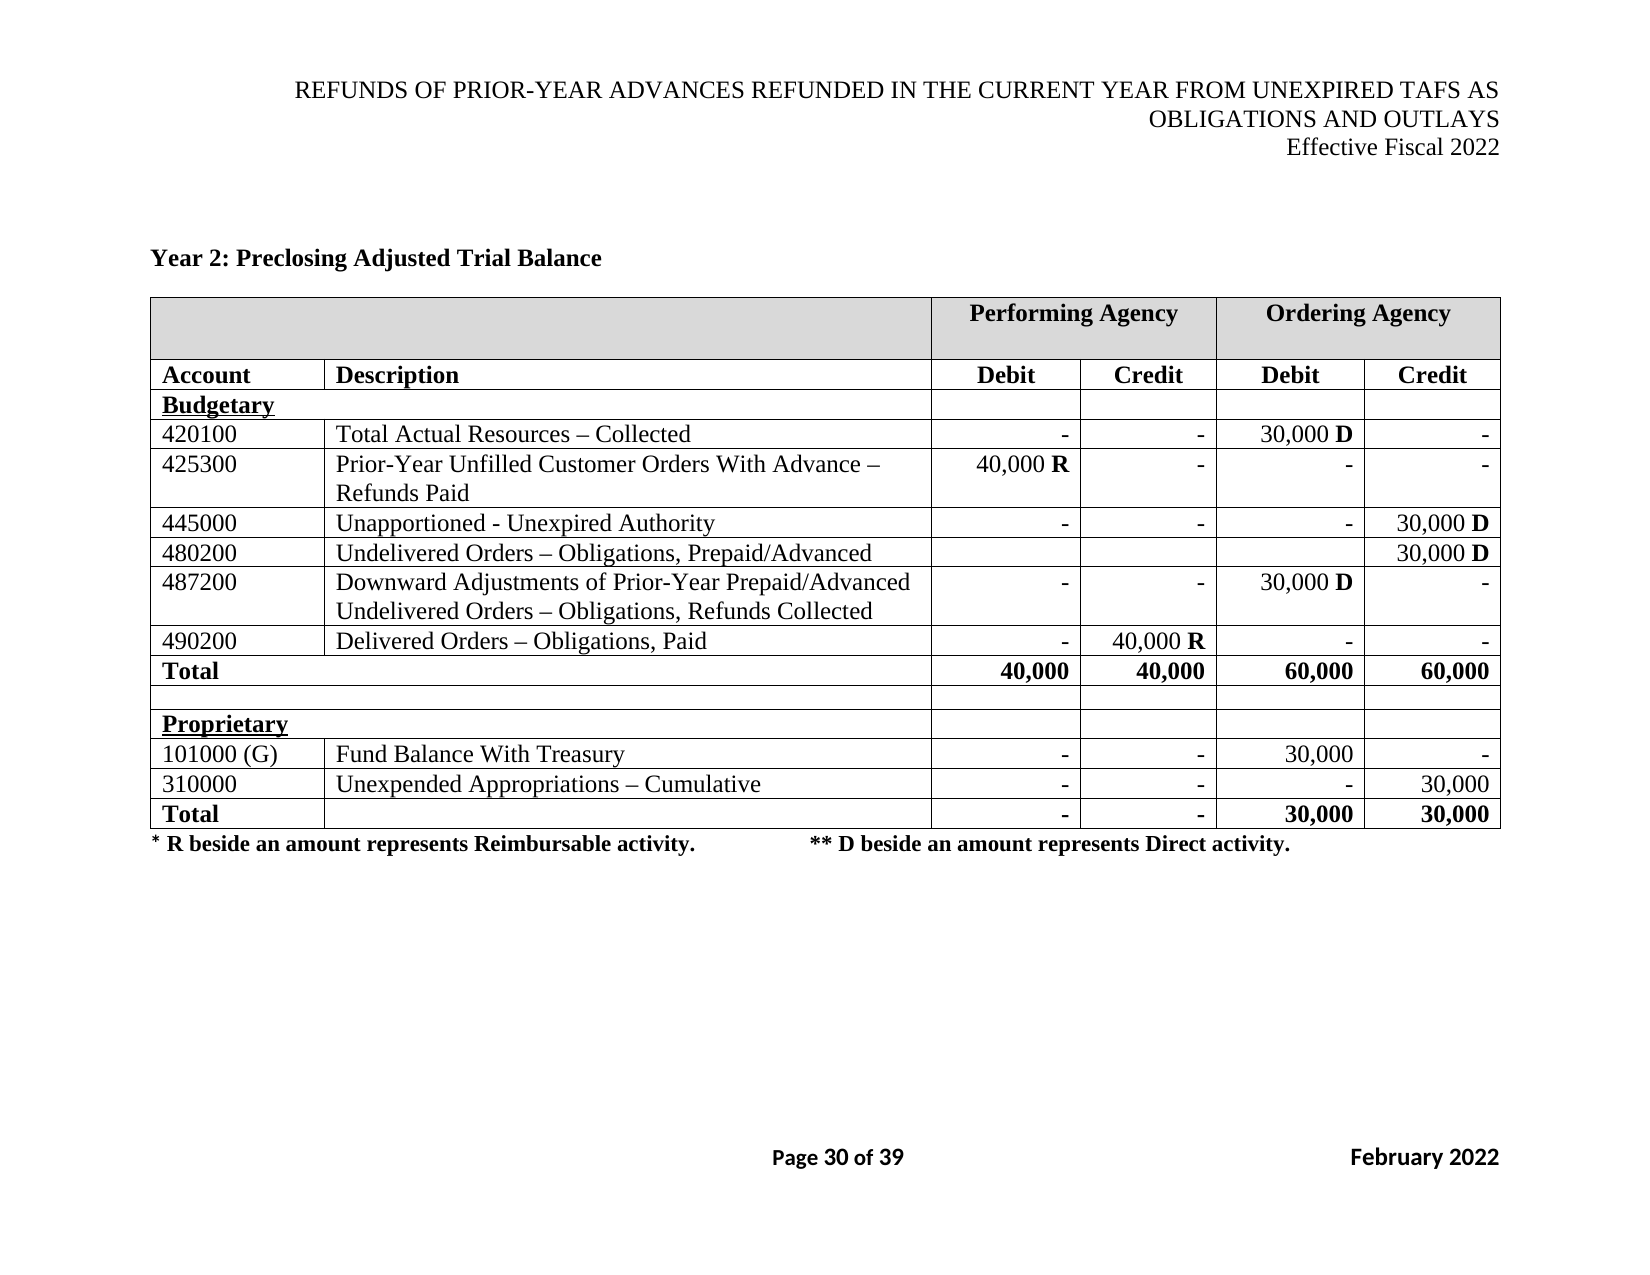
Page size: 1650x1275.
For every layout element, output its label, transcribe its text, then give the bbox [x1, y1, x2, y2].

table_cell - [1217, 508, 1364, 537]
text Year 2: Preclosing Adjusted Trial Balance [150, 243, 1500, 272]
table_cell - [1217, 769, 1364, 798]
table_cell [932, 390, 1080, 418]
table_cell - [1081, 769, 1216, 798]
table_cell - [1081, 567, 1216, 625]
table_cell - [1217, 626, 1364, 655]
table_cell Total [151, 656, 931, 684]
table_cell 310000 [151, 769, 324, 798]
table_header Ordering Agency [1217, 298, 1500, 359]
table_cell - [1081, 508, 1216, 537]
table_cell Total [151, 799, 324, 828]
table_cell [1081, 686, 1216, 708]
table_cell Downward Adjustments of Prior-Year Prepaid/Advanced Undelivered Orders – Obligations, Refunds Collected [325, 567, 931, 625]
table_cell [932, 538, 1080, 566]
table_cell [1217, 686, 1364, 708]
table_cell - [932, 626, 1080, 655]
table_cell 487200 [151, 567, 324, 625]
table_cell 40,000 [1081, 656, 1216, 684]
table_cell 30,000 [1217, 739, 1364, 768]
table_cell - [1217, 449, 1364, 507]
text * R beside an amount represents Reimbursable activity. ** D beside an amount represents Direct activity. [150, 829, 1500, 857]
table_cell Unexpended Appropriations – Cumulative [325, 769, 931, 798]
table_cell 425300 [151, 449, 324, 507]
table_cell - [1365, 449, 1500, 507]
table_cell - [932, 799, 1080, 828]
table_cell 30,000 [1365, 799, 1500, 828]
table_cell 420100 [151, 420, 324, 448]
table_cell - [932, 508, 1080, 537]
table_cell [1217, 538, 1364, 566]
table_cell 30,000 [1365, 769, 1500, 798]
table_cell - [932, 567, 1080, 625]
table_cell [151, 686, 931, 708]
table_cell Unapportioned - Unexpired Authority [325, 508, 931, 537]
table_cell 40,000 [932, 656, 1080, 684]
table_cell 30,000 [1217, 799, 1364, 828]
table_cell 30,000 D [1365, 508, 1500, 537]
table_cell 101000 (G) [151, 739, 324, 768]
table_cell - [1081, 449, 1216, 507]
table_cell Credit [1365, 360, 1500, 389]
table_cell [1081, 710, 1216, 738]
table_cell Prior-Year Unfilled Customer Orders With Advance – Refunds Paid [325, 449, 931, 507]
table_cell - [1365, 626, 1500, 655]
table_cell Credit [1081, 360, 1216, 389]
table_cell Debit [932, 360, 1080, 389]
table_cell 60,000 [1217, 656, 1364, 684]
table_cell 30,000 D [1217, 567, 1364, 625]
table_cell Delivered Orders – Obligations, Paid [325, 626, 931, 655]
table_cell 480200 [151, 538, 324, 566]
table_cell [932, 710, 1080, 738]
table_cell 40,000 R [1081, 626, 1216, 655]
table_header [151, 298, 931, 359]
table_cell Fund Balance With Treasury [325, 739, 931, 768]
table_cell Description [325, 360, 931, 389]
table_cell 30,000 D [1217, 420, 1364, 448]
table_cell - [1365, 567, 1500, 625]
table_cell [1365, 390, 1500, 418]
table_cell [1217, 710, 1364, 738]
table_cell - [932, 420, 1080, 448]
table_cell [1365, 686, 1500, 708]
table_header Performing Agency [932, 298, 1216, 359]
table_cell 490200 [151, 626, 324, 655]
table_cell - [1081, 799, 1216, 828]
table_cell Budgetary [151, 390, 931, 418]
table_cell 60,000 [1365, 656, 1500, 684]
table_cell [1365, 710, 1500, 738]
table_cell [1217, 390, 1364, 418]
table_cell [932, 686, 1080, 708]
table_cell 40,000 R [932, 449, 1080, 507]
table_cell Account [151, 360, 324, 389]
table_cell - [1081, 739, 1216, 768]
table_cell [325, 799, 931, 828]
table_cell - [932, 739, 1080, 768]
table_cell [1081, 390, 1216, 418]
table_cell 30,000 D [1365, 538, 1500, 566]
table_cell Undelivered Orders – Obligations, Prepaid/Advanced [325, 538, 931, 566]
table_cell 445000 [151, 508, 324, 537]
table_cell - [932, 769, 1080, 798]
table_cell Debit [1217, 360, 1364, 389]
table_cell - [1365, 739, 1500, 768]
table_cell - [1365, 420, 1500, 448]
table_cell Total Actual Resources – Collected [325, 420, 931, 448]
table_cell Proprietary [151, 710, 931, 738]
table_cell - [1081, 420, 1216, 448]
table_cell [1081, 538, 1216, 566]
